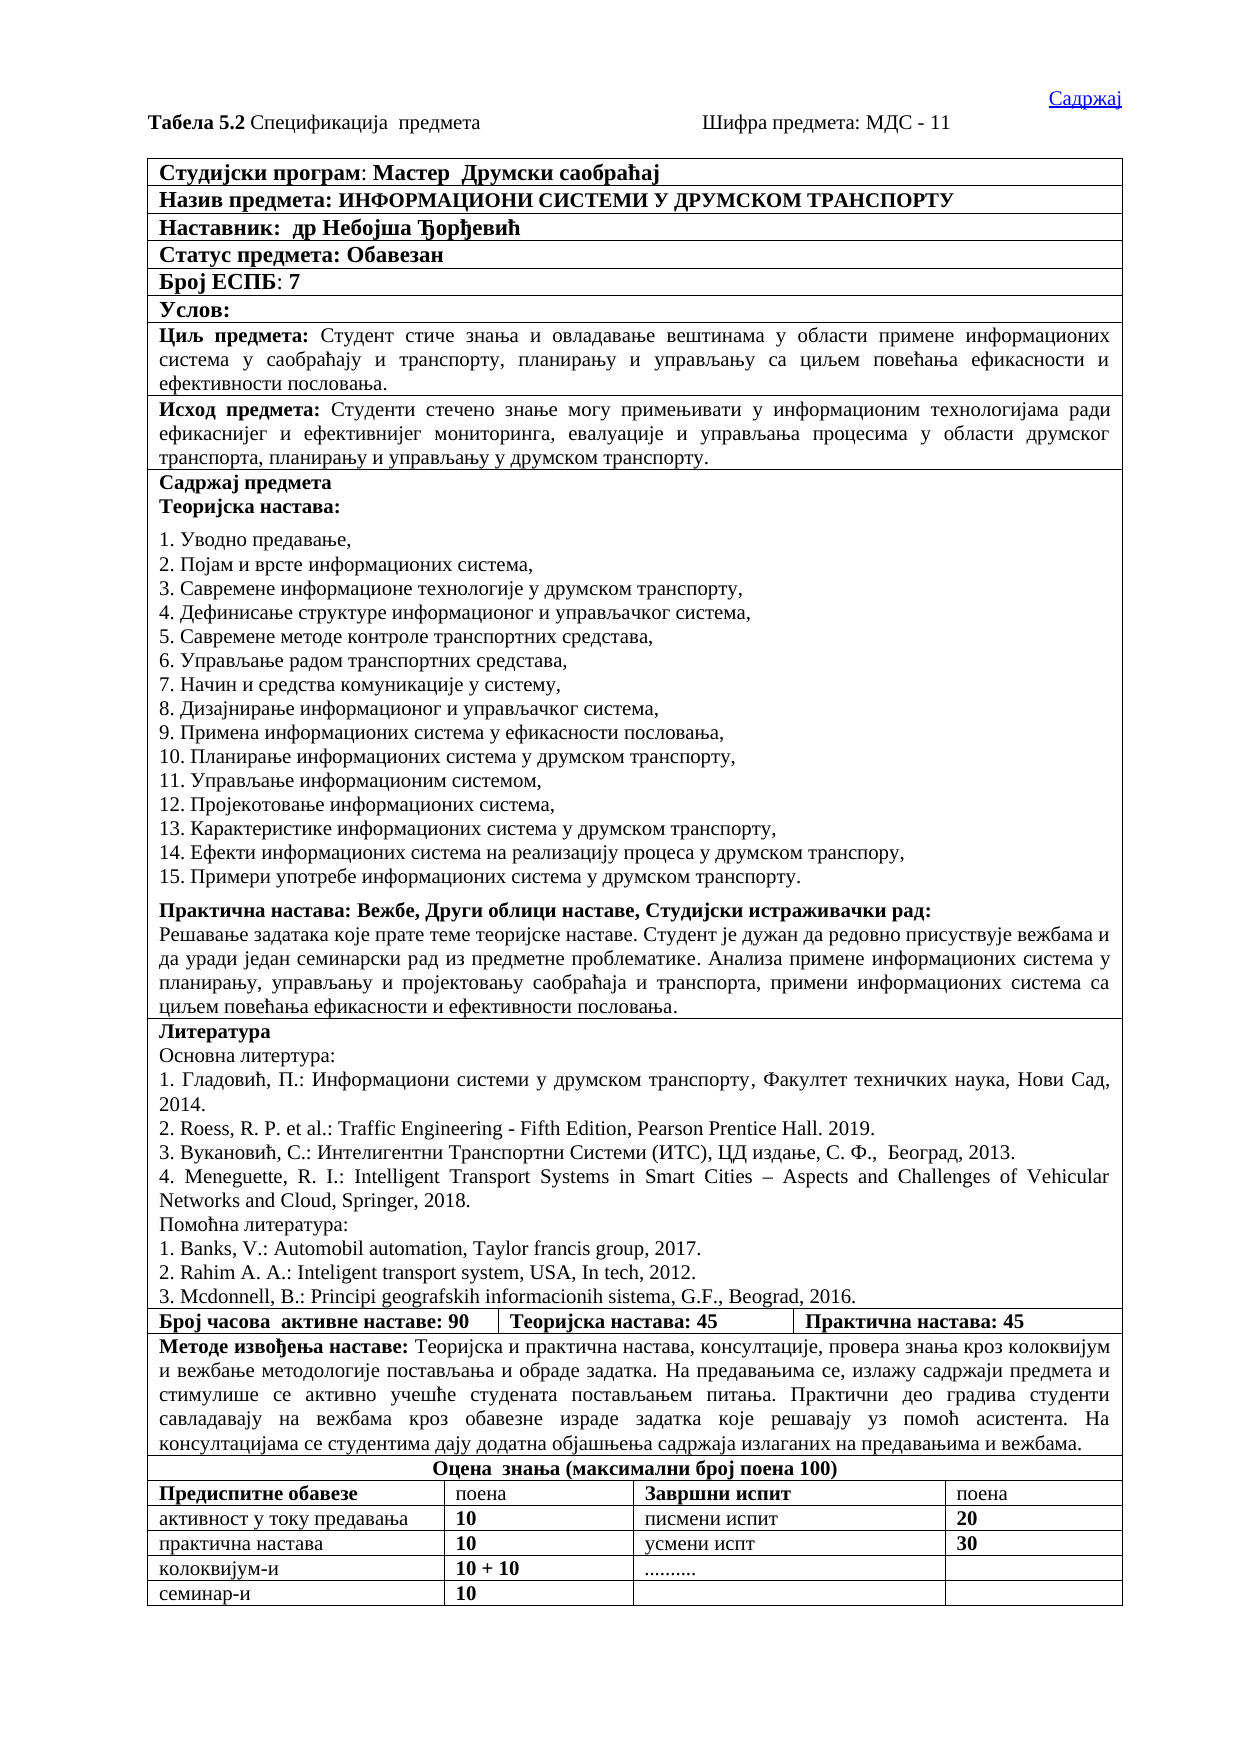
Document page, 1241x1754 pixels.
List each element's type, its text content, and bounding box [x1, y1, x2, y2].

text Садржај [148, 86, 1122, 110]
table_cell Предиспитне обавезе [148, 1481, 444, 1505]
table_cell поена [445, 1481, 633, 1505]
table_cell Теоријска настава: 45 [499, 1309, 793, 1333]
table_cell 10 [445, 1531, 633, 1555]
text Табела 5.2 Спецификација предмета Шифра предмета: МДС - 11 [148, 110, 1122, 134]
table_cell Садржај предмета Теоријска настава: 1. Уводно предавање, 2. Појам и врсте информационих система, 3. Савремене информационе технологије у друмском транспорту, 4. Дефинисање структуре информационог и управљачког система, 5. Савремене методе контроле транспортних средстава, 6. Управљање радом транспортних средстава, 7. Начин и средства комуникације у систему, 8. Дизајнирање информационог и управљачког система, 9. Примена информационих система у ефикасности пословања, 10. Планирање информационих система у друмском транспорту, 11. Управљање информационим системом, 12. Пројекотовање информационих система, 13. Карактеристике информационих система у друмском транспорту, 14. Ефекти информационих система на реализацију процеса у друмском транспору, 15. Примери употребе информационих система у друмском транспорту. Практична настава: Вежбе, Други облици наставе, Студијски истраживачки рад: Решавање задатака које прате теме теоријске наставе. Студент је дужан да редовно присуствује вежбама и да уради један семинарски рад из предметне проблематике. Анализа примене информационих система у планирању, управљању и пројектовању саобраћаја и транспорта, примени информационих система са циљем повећања ефикасности и ефективности пословања. [148, 470, 1122, 1018]
table_cell aктивнoст у тoку прeдaвaњa [148, 1506, 444, 1530]
table_cell Број ЕСПБ: 7 [148, 269, 1122, 295]
table_cell Услов: [148, 296, 1122, 322]
table_cell 20 [946, 1506, 1122, 1530]
table_cell [634, 1581, 945, 1605]
table_cell Завршни испит [634, 1481, 945, 1505]
table_cell Методе извођења наставе: Теоријска и практична настава, консултације, провера знања кроз колоквијум и вежбање методологије постављања и обраде задатка. На предавањима се, излажу садржаји предмета и стимулише се активно учешће студената постављањем питања. Практични део градива студенти савладавају на вежбама кроз обавезне израде задатка које решавају уз помоћ асистента. На консултацијама се студентима дају додатна објашњења садржаја излаганих на предавањима и вежбама. [148, 1334, 1122, 1454]
table_cell писмeни испит [634, 1506, 945, 1530]
table_cell усмeни испт [634, 1531, 945, 1555]
table_cell 10 + 10 [445, 1556, 633, 1580]
table_cell Исход предмета: Студенти стечено знање могу примењивати у информационим технологијама ради ефикаснијег и ефективнијег мониторинга, евалуације и управљања процесима у области друмског транспорта, планирању и управљању у друмском транспорту. [148, 396, 1122, 469]
table_header Студијски програм: Мастер Друмски саобраћај [148, 159, 1122, 185]
table_cell Циљ предмета: Студент стиче знања и овладавање вештинама у области примене информационих система у саобраћају и транспорту, планирању и управљању са циљем повећања ефикасности и ефективности пословања. [148, 323, 530, 395]
table_cell прaктичнa нaстaвa [148, 1531, 444, 1555]
table_cell поена [946, 1481, 1122, 1505]
table_cell Практична настава: 45 [794, 1309, 1122, 1333]
table_cell 30 [946, 1531, 1122, 1555]
table_cell Број часова активне наставе: 90 [148, 1309, 498, 1333]
table_cell Статус предмета: Обавезан [148, 241, 1122, 267]
table_cell .......... [634, 1556, 945, 1580]
table_cell Назив предмета: ИНФОРМАЦИОНИ СИСТЕМИ У ДРУМСКОМ ТРАНСПОРТУ [148, 186, 1122, 213]
table_cell 10 [445, 1581, 633, 1605]
table_cell кoлoквиjум-и [148, 1556, 444, 1580]
table_cell Наставник: др Небојша Ђорђевић [148, 214, 1122, 240]
table_cell Литература Основна литертура: 1. Гладовић, П.: Информациони системи у друмском транспорту, Факултет техничких наука, Нови Сад, 2014. 2. Roess, R. P. et al.: Traffic Engineering - Fifth Edition, Pearson Prentice Hall. 2019. 3. Вукановић, С.: Интелигентни Транспортни Системи (ИТС), ЦД издање, С. Ф., Београд, 2013. 4. Meneguette, R. I.: Intelligent Transport Systems in Smart Cities – Aspects and Challenges of Vehicular Networks and Cloud, Springer, 2018. Помоћна литература: 1. Banks, V.: Automobil automation, Taylor francis group, 2017. 2. Rahim A. A.: Inteligent transport system, USA, In tech, 2012. 3. Mcdonnell, B.: Principi geografskih informacionih sistema, G.F., Beograd, 2016. [148, 1019, 1122, 1308]
table_cell 10 [445, 1506, 633, 1530]
table_cell [946, 1581, 1122, 1605]
table_cell Циљ предмета: Студент стиче знања и овладавање вештинама у области примене информационих система у саобраћају и транспорту, планирању и управљању са циљем повећања ефикасности и ефективности пословања. [388, 323, 1122, 395]
table_cell Оцена знања (максимални број поена 100) [148, 1456, 1122, 1479]
table_cell [946, 1556, 1122, 1580]
table_cell сeминaр-и [148, 1581, 444, 1605]
